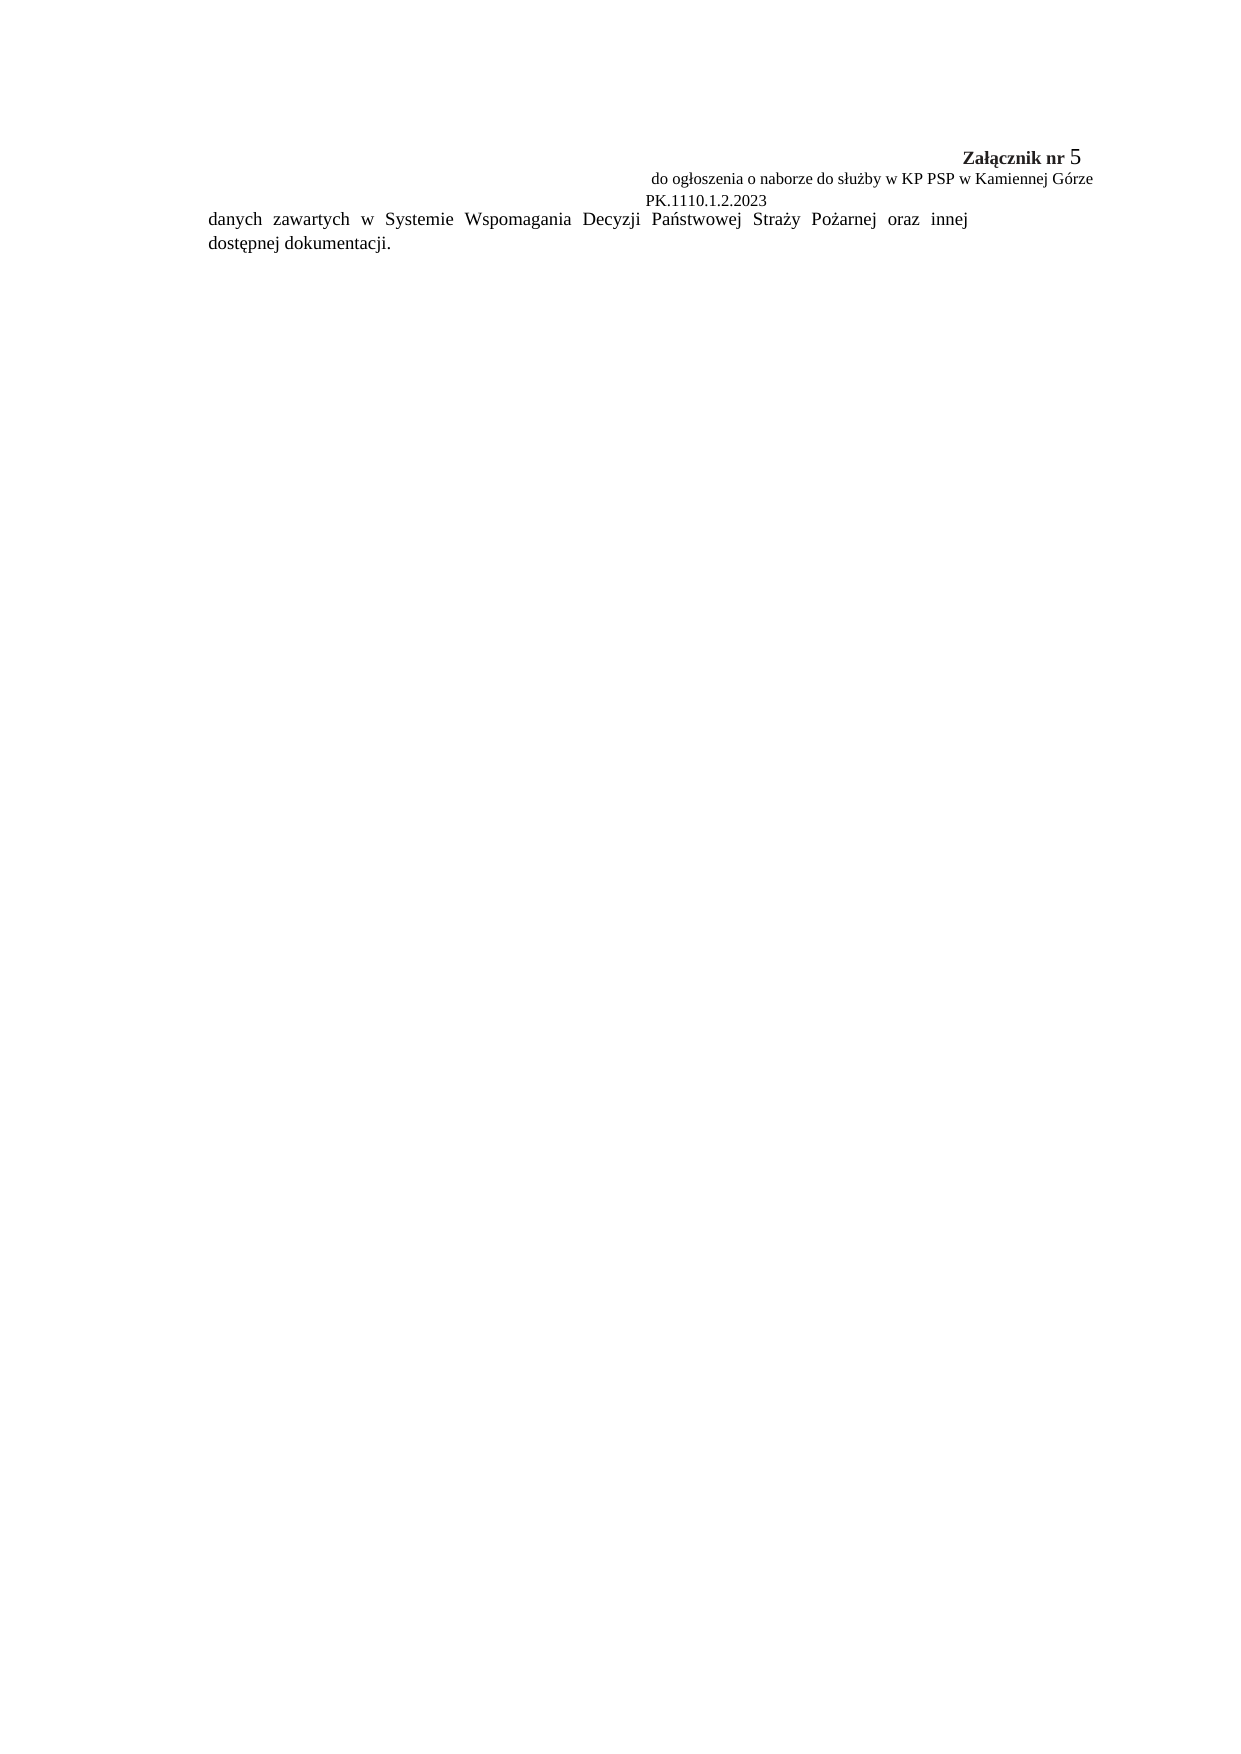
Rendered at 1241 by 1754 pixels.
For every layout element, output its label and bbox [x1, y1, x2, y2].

text [178, 208, 969, 253]
